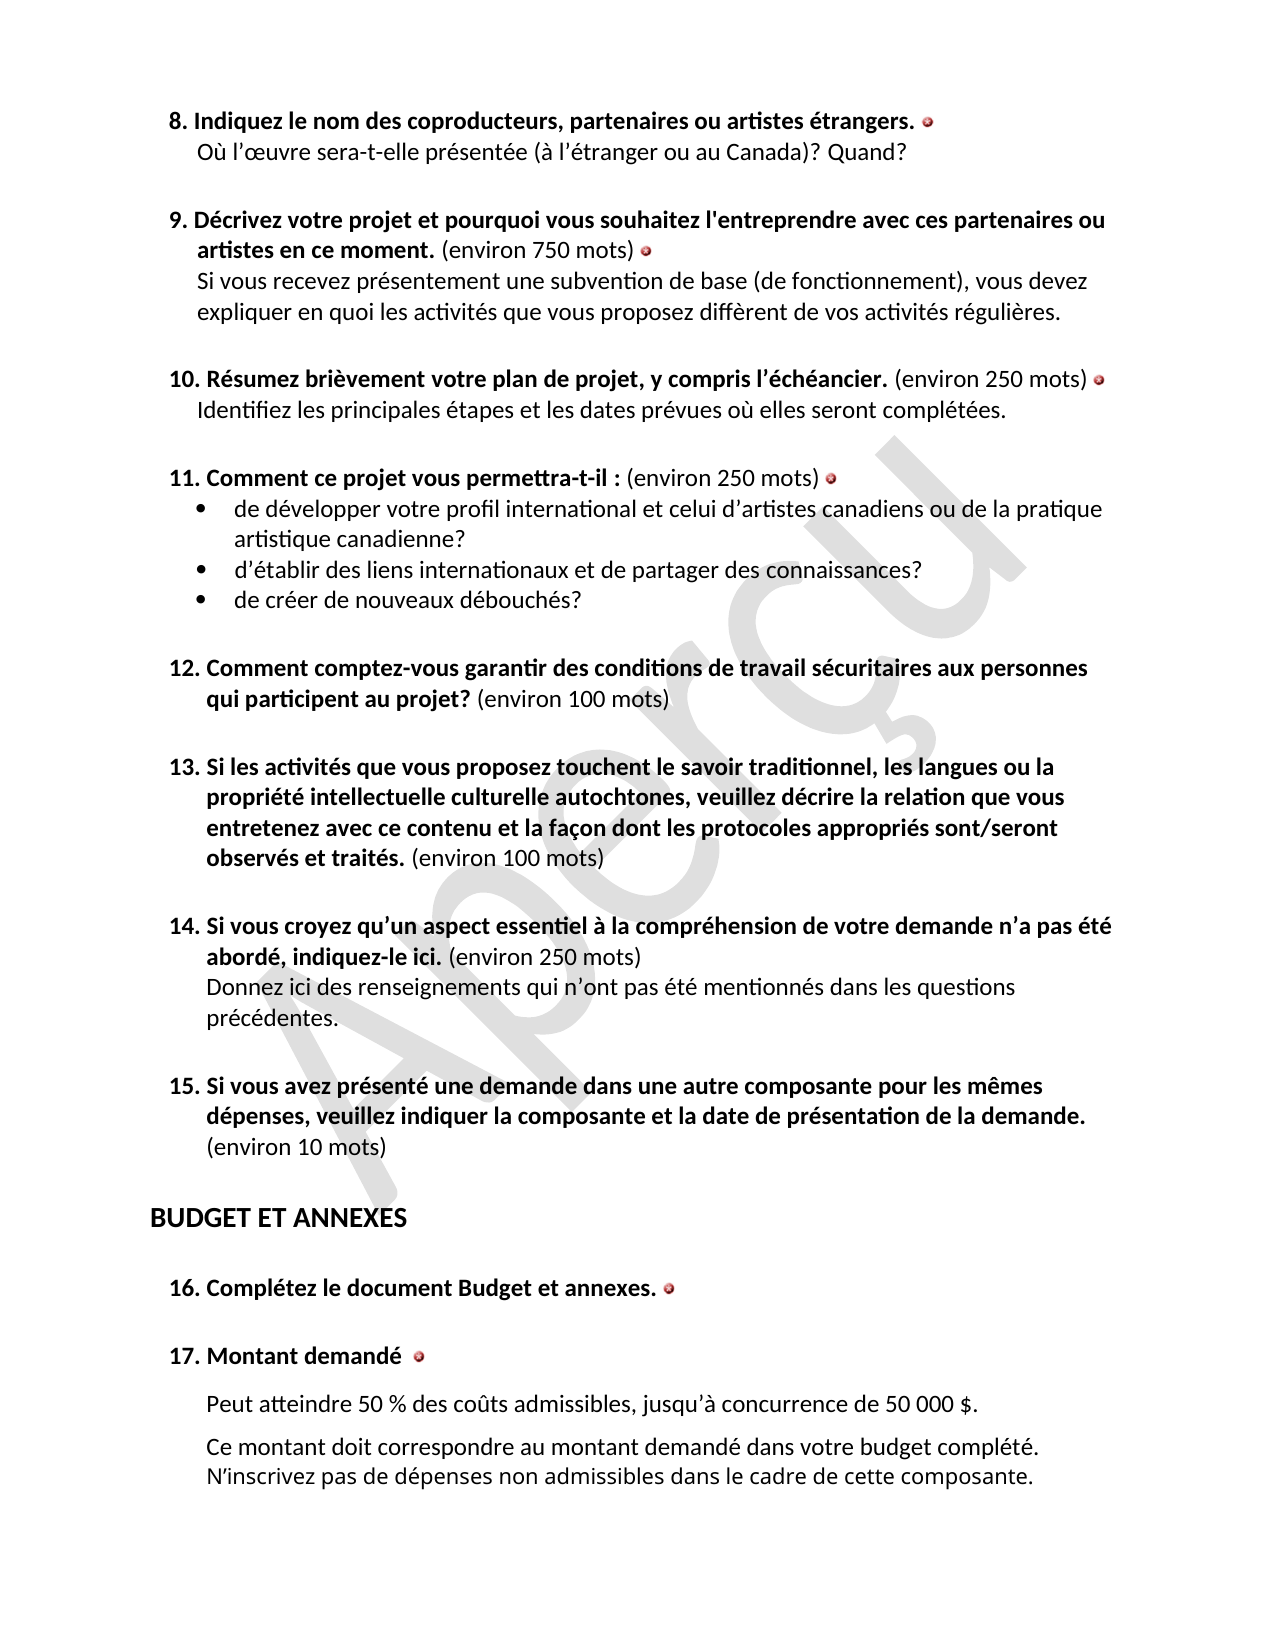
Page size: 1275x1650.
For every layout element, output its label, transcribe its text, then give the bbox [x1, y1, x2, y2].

picture [657, 1280, 678, 1297]
list Où l’œuvre sera-t-elle présentée (à l’étranger ou au Canada)? Quand? [197, 136, 1125, 167]
picture [407, 1348, 428, 1365]
picture [819, 470, 840, 487]
list de créer de nouveaux débouchés? [196, 584, 1125, 615]
list Identifiez les principales étapes et les dates prévues où elles seront complétées. [197, 394, 1125, 425]
list Résumez brièvement votre plan de projet, y compris l’échéancier. (environ 250 mots) [169, 364, 1162, 394]
picture [916, 114, 937, 130]
picture [634, 243, 655, 259]
list Si vous avez présenté une demande dans une autre composante pour les mêmes dépenses, veuillez indiquer la composante et la date de présentation de la demande. (environ 10 mots) [169, 1070, 1125, 1162]
picture [1087, 372, 1108, 388]
text Donnez ici des renseignements qui n’ont pas été mentionnés dans les questions précédentes. [206, 971, 1125, 1032]
list Montant demandé [169, 1340, 1125, 1371]
list Comment comptez-vous garantir des conditions de travail sécuritaires aux personnes qui participent au projet? (environ 100 mots) [169, 652, 1125, 713]
list Décrivez votre projet et pourquoi vous souhaitez l'entreprendre avec ces partenaires ou artistes en ce moment. (environ 750 mots) Si vous recevez présentement une subvention de base (de fonctionnement), vous devez expliquer en quoi les activités que vous proposez diffèrent de vos activités régulières. [169, 204, 1125, 326]
text Ce montant doit correspondre au montant demandé dans votre budget complété. N’inscrivez pas de dépenses non admissibles dans le cadre de cette composante. [206, 1431, 1125, 1491]
list Indiquez le nom des coproducteurs, partenaires ou artistes étrangers. [169, 106, 1125, 136]
text Peut atteindre 50 % des coûts admissibles, jusqu’à concurrence de 50 000 $. [206, 1388, 1125, 1418]
list Si vous croyez qu’un aspect essentiel à la compréhension de votre demande n’a pas été abordé, indiquez-le ici. (environ 250 mots) [169, 910, 1125, 971]
list de développer votre profil international et celui d’artistes canadiens ou de la pratique artistique canadienne? [196, 493, 1125, 554]
subtitle BUDGET ET ANNEXES [150, 1199, 1125, 1235]
list Complétez le document Budget et annexes. [169, 1272, 1125, 1303]
list d’établir des liens internationaux et de partager des connaissances? [197, 554, 1125, 584]
list Si les activités que vous proposez touchent le savoir traditionnel, les langues ou la propriété intellectuelle culturelle autochtones, veuillez décrire la relation que vous entretenez avec ce contenu et la façon dont les protocoles appropriés sont/seront observés et traités. (environ 100 mots) [169, 751, 1125, 873]
list Comment ce projet vous permettra-t-il : (environ 250 mots) [169, 462, 1125, 493]
